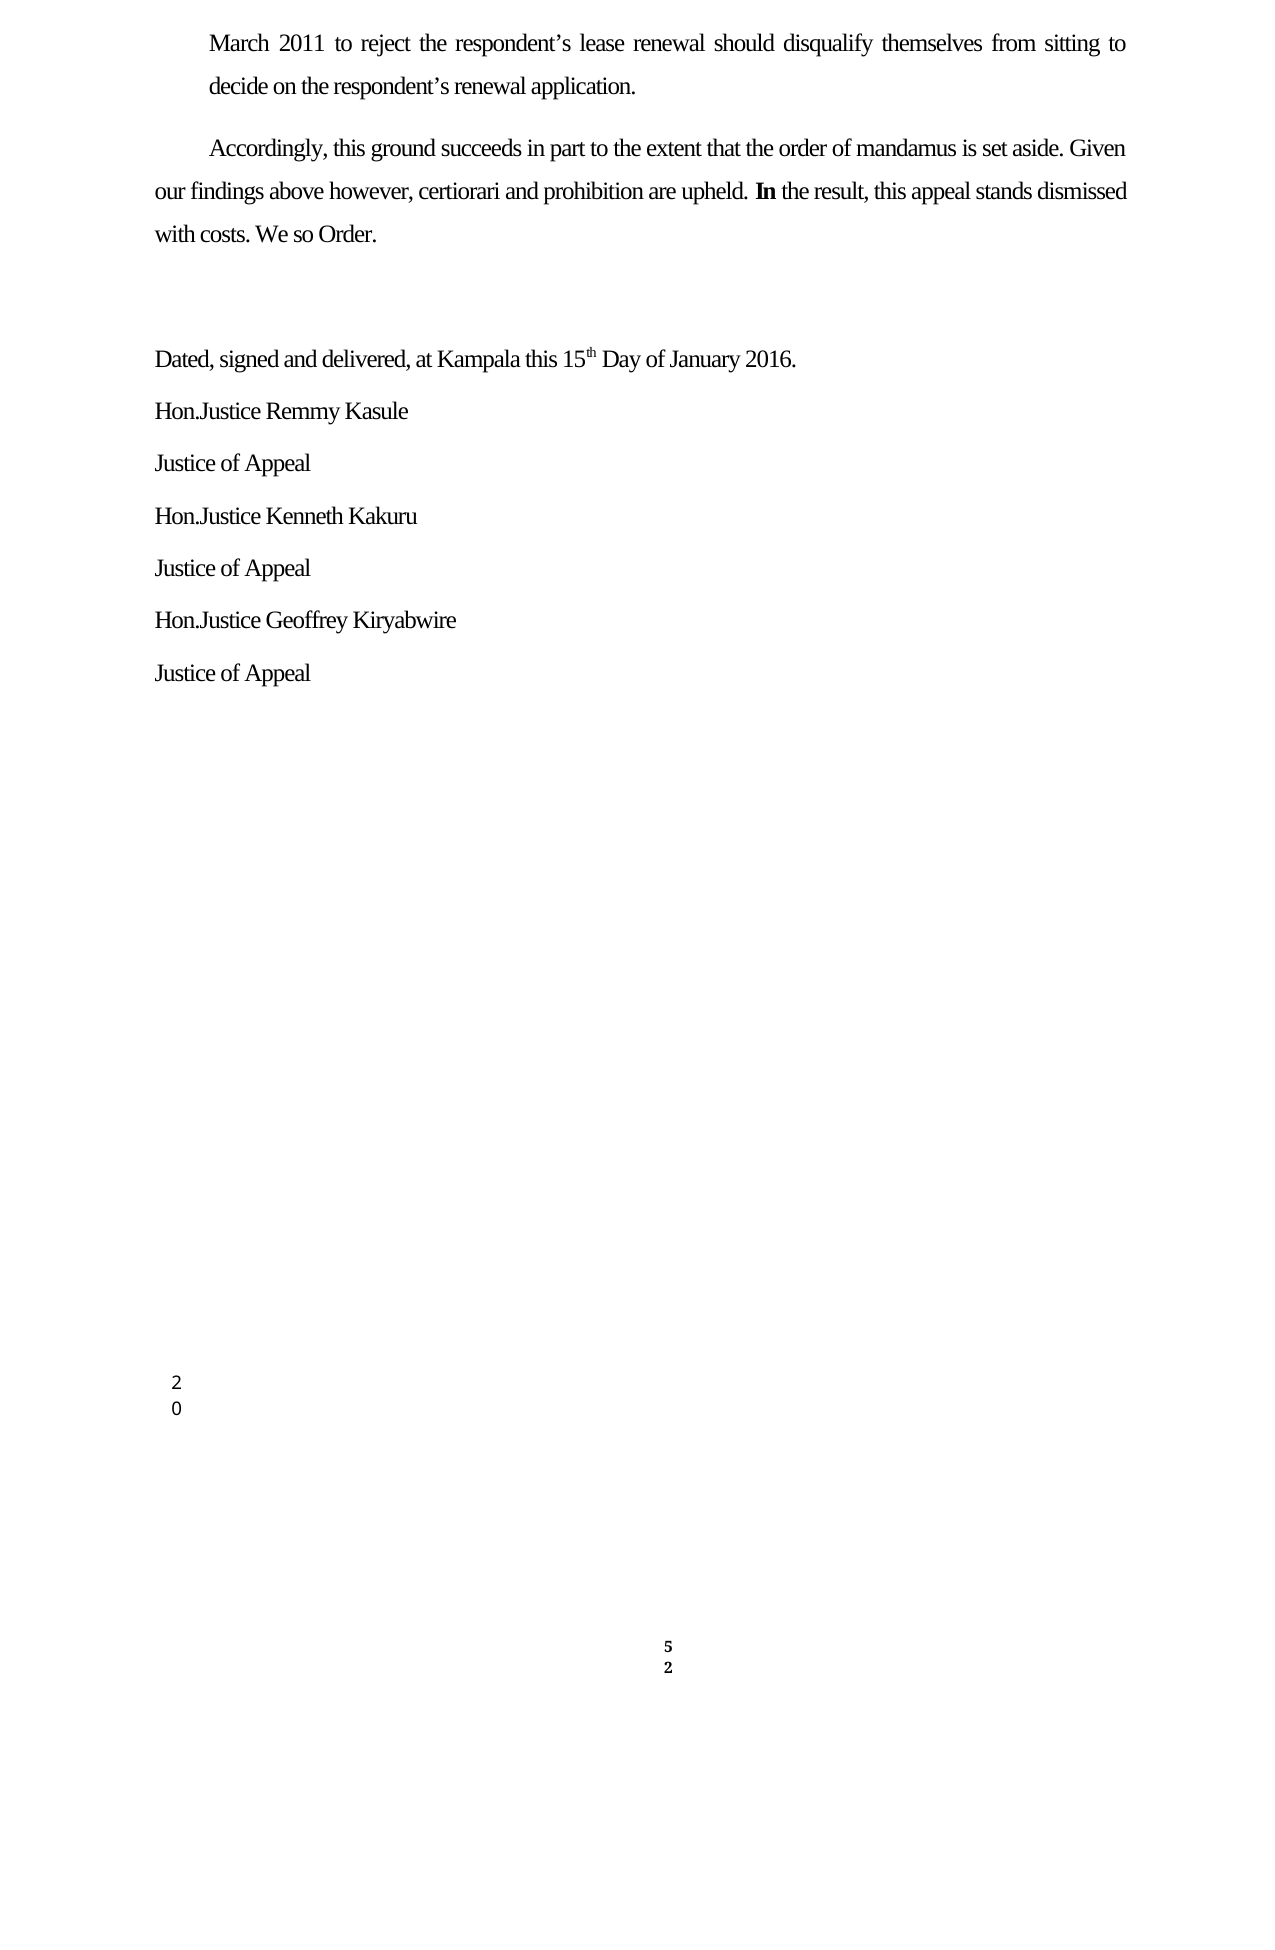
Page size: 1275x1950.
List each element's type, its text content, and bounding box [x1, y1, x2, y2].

text Justice of Appeal [154, 553, 1128, 582]
text Justice of Appeal [154, 448, 1128, 477]
text March 2011 to reject the respondent’s lease renewal should disqualify themselves from sitting to decide on the respondent’s renewal application. [208, 28, 1128, 100]
text Accordingly, this ground succeeds in part to the extent that the order of mandamus is set aside. Given our findings above however, certiorari and prohibition are upheld. In the result, this appeal stands dismissed with costs. We so Order. [154, 133, 1128, 248]
text Dated, signed and delivered, at Kampala this 15th Day of January 2016. [154, 344, 1128, 373]
text Hon.Justice Geoffrey Kiryabwire [154, 605, 1128, 634]
text Hon.Justice Remmy Kasule [154, 396, 1128, 425]
text Justice of Appeal [154, 658, 1128, 686]
text Hon.Justice Kenneth Kakuru [154, 501, 1128, 529]
